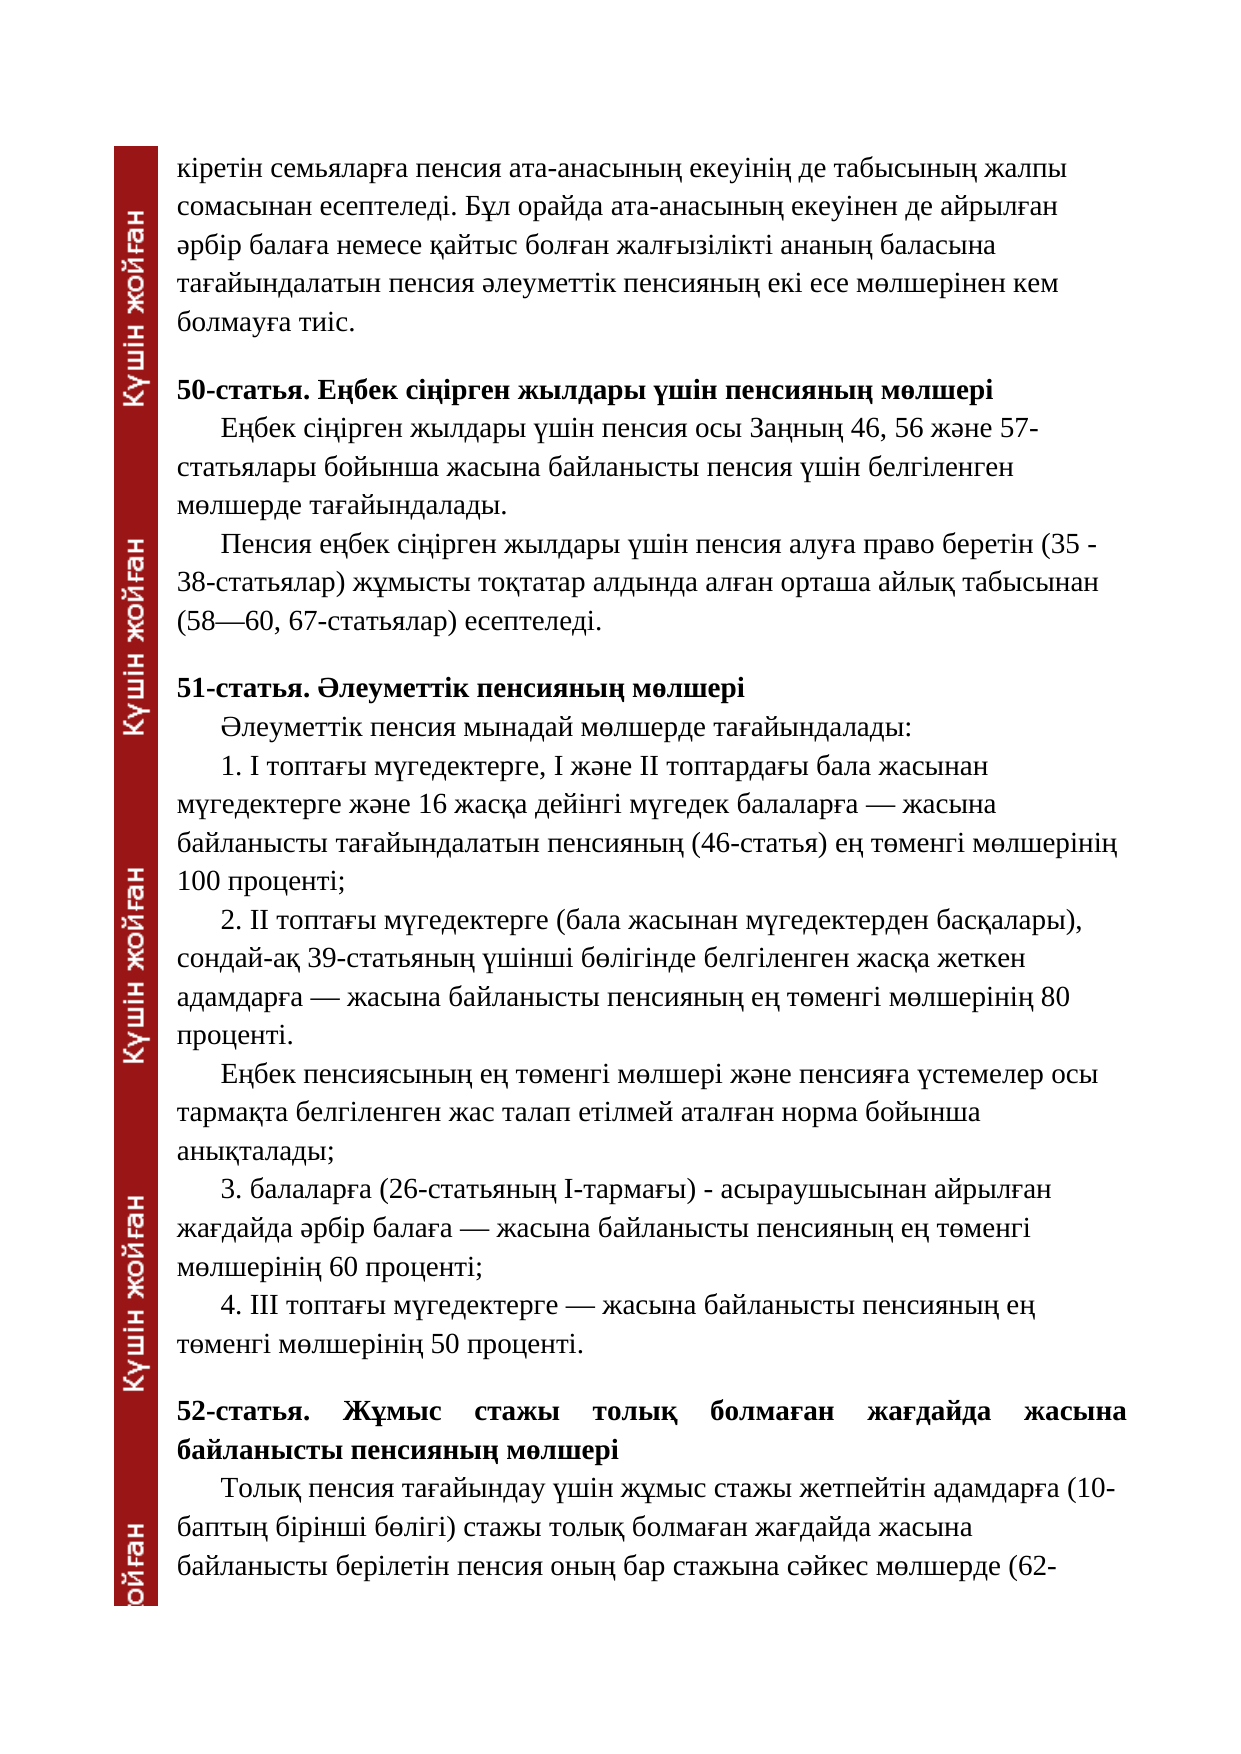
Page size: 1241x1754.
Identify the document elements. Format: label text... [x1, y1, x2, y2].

text 52-статья. Жұмыс стажы толық болмаған жағдайда жасына байланысты пенсияның мөлшері [112, 1393, 1128, 1466]
picture [114, 1389, 158, 1393]
text 50-статья. Еңбек сіңірген жылдары үшін пенсияның мөлшері [112, 372, 1128, 405]
picture [114, 667, 158, 671]
picture [114, 368, 158, 372]
picture [114, 1581, 158, 1606]
text Әлеуметтік пенсия мынадай мөлшерде тағайындалады: 1. I топтағы мүгедектерге, I және II топтардағы бала жасынан мүгедектерге және 16 жасқа дейінгі мүгедек балаларға — жасына байланысты тағайындалатын пенсияның (46-статья) ең төменгі мөлшерінің 100 проценті; 2. II топтағы мүгедектерге (бала жасынан мүгедектерден басқалары), сондай-ақ 39-статьяның үшінші бөлігінде белгіленген жасқа жеткен адамдарға — жасына байланысты пенсияның ең төменгі мөлшерінің 80 проценті. Еңбек пенсиясының ең төменгі мөлшері және пенсияға үстемелер осы тармақта белгіленген жас талап етілмей аталған норма бойынша анықталады; 3. балаларға (26-статьяның І-тармағы) - асыраушысынан айрылған жағдайда әрбір балаға — жасына байланысты пенсияның ең төменгі мөлшерінің 60 проценті; 4. III топтағы мүгедектерге — жасына байланысты пенсияның ең төменгі мөлшерінің 50 проценті. [112, 709, 1128, 1389]
text 51-статья. Әлеуметтік пенсияның мөлшері [112, 671, 1128, 704]
picture [114, 405, 158, 410]
text Еңбек сіңірген жылдары үшін пенсия осы Заңның 46, 56 және 57-статьялары бойынша жасына байланысты пенсия үшін белгіленген мөлшерде тағайындалады. Пенсия еңбек сіңірген жылдары үшін пенсия алуға право беретін (35 - 38-статьялар) жұмысты тоқтатар алдында алған орташа айлық табысынан (58—60, 67-статьялар) есептеледі. [112, 410, 1128, 667]
picture [114, 704, 158, 709]
picture [114, 146, 158, 150]
picture [114, 1466, 158, 1471]
